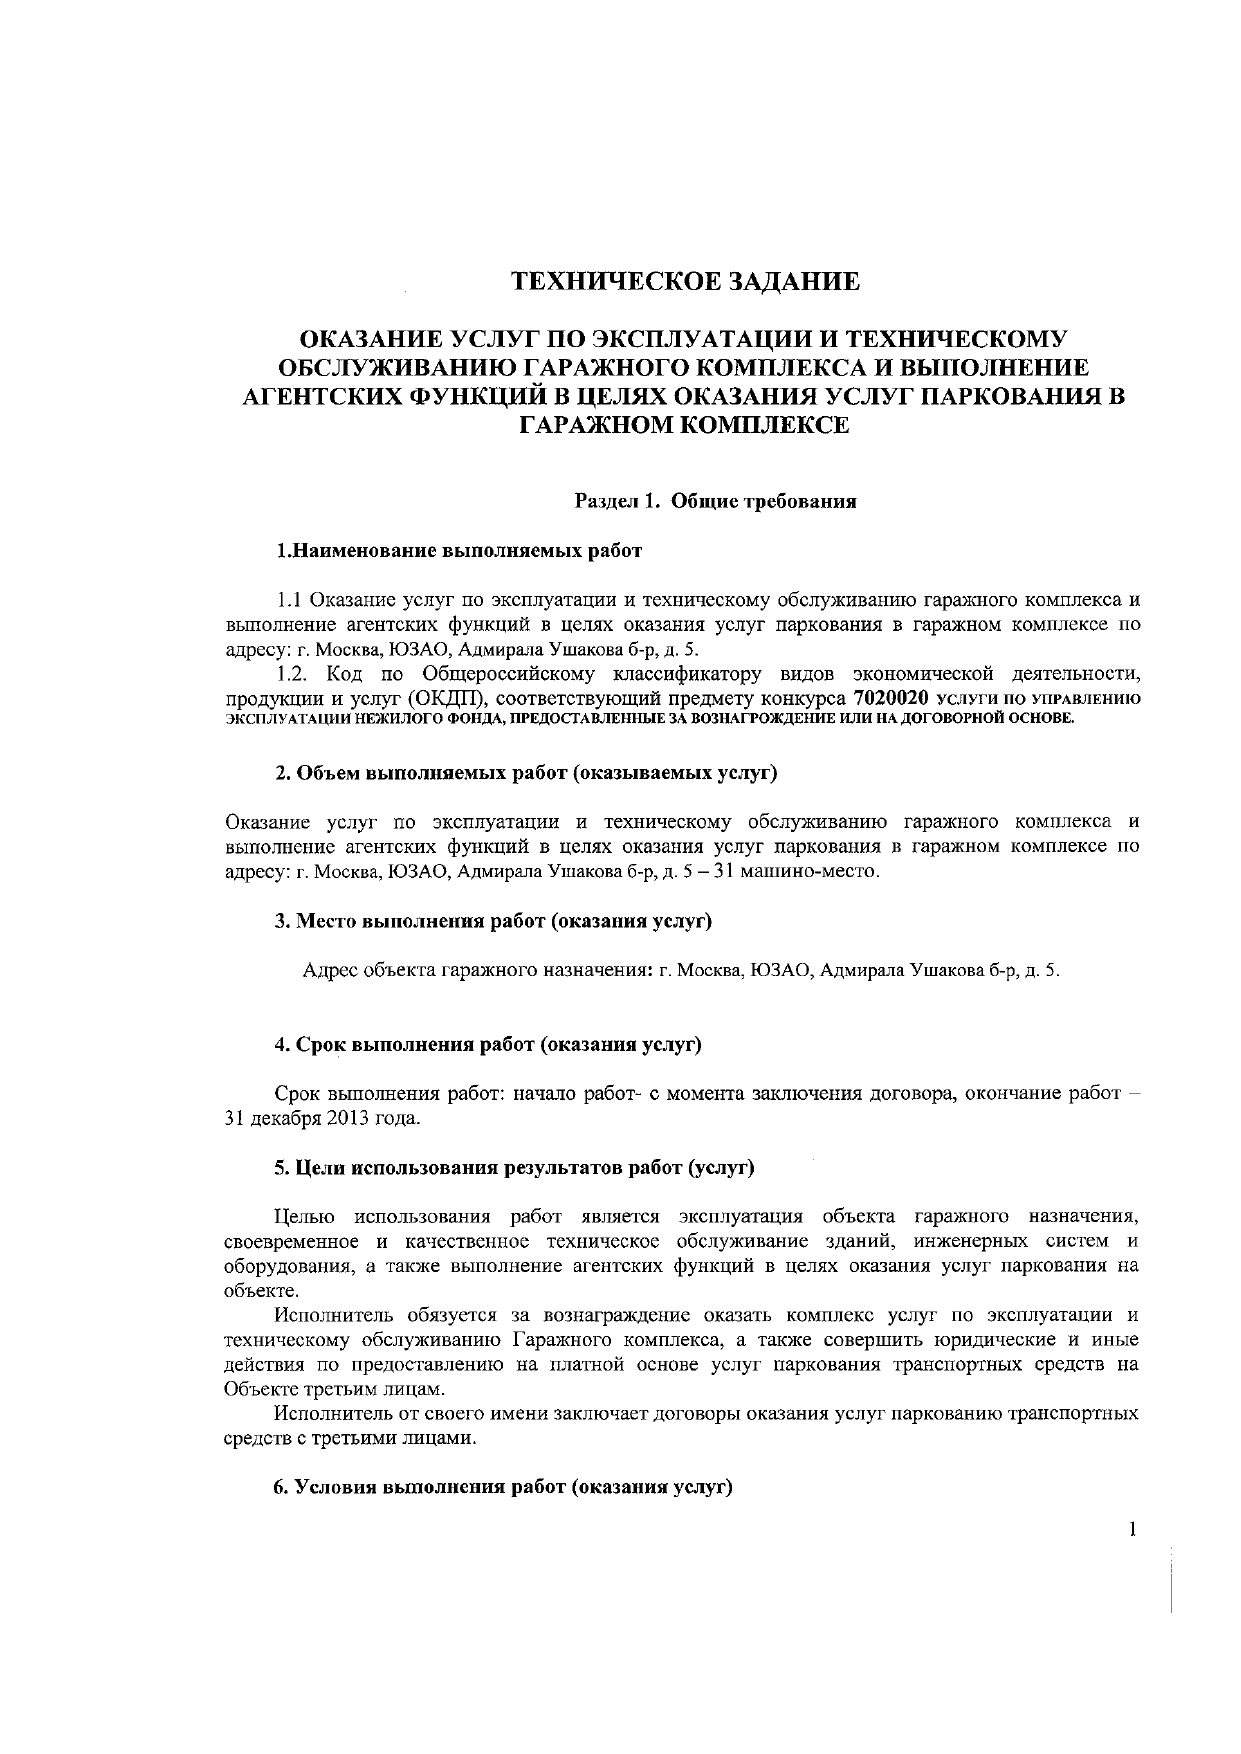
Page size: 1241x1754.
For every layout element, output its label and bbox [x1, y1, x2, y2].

picture [118, 118, 1182, 1623]
